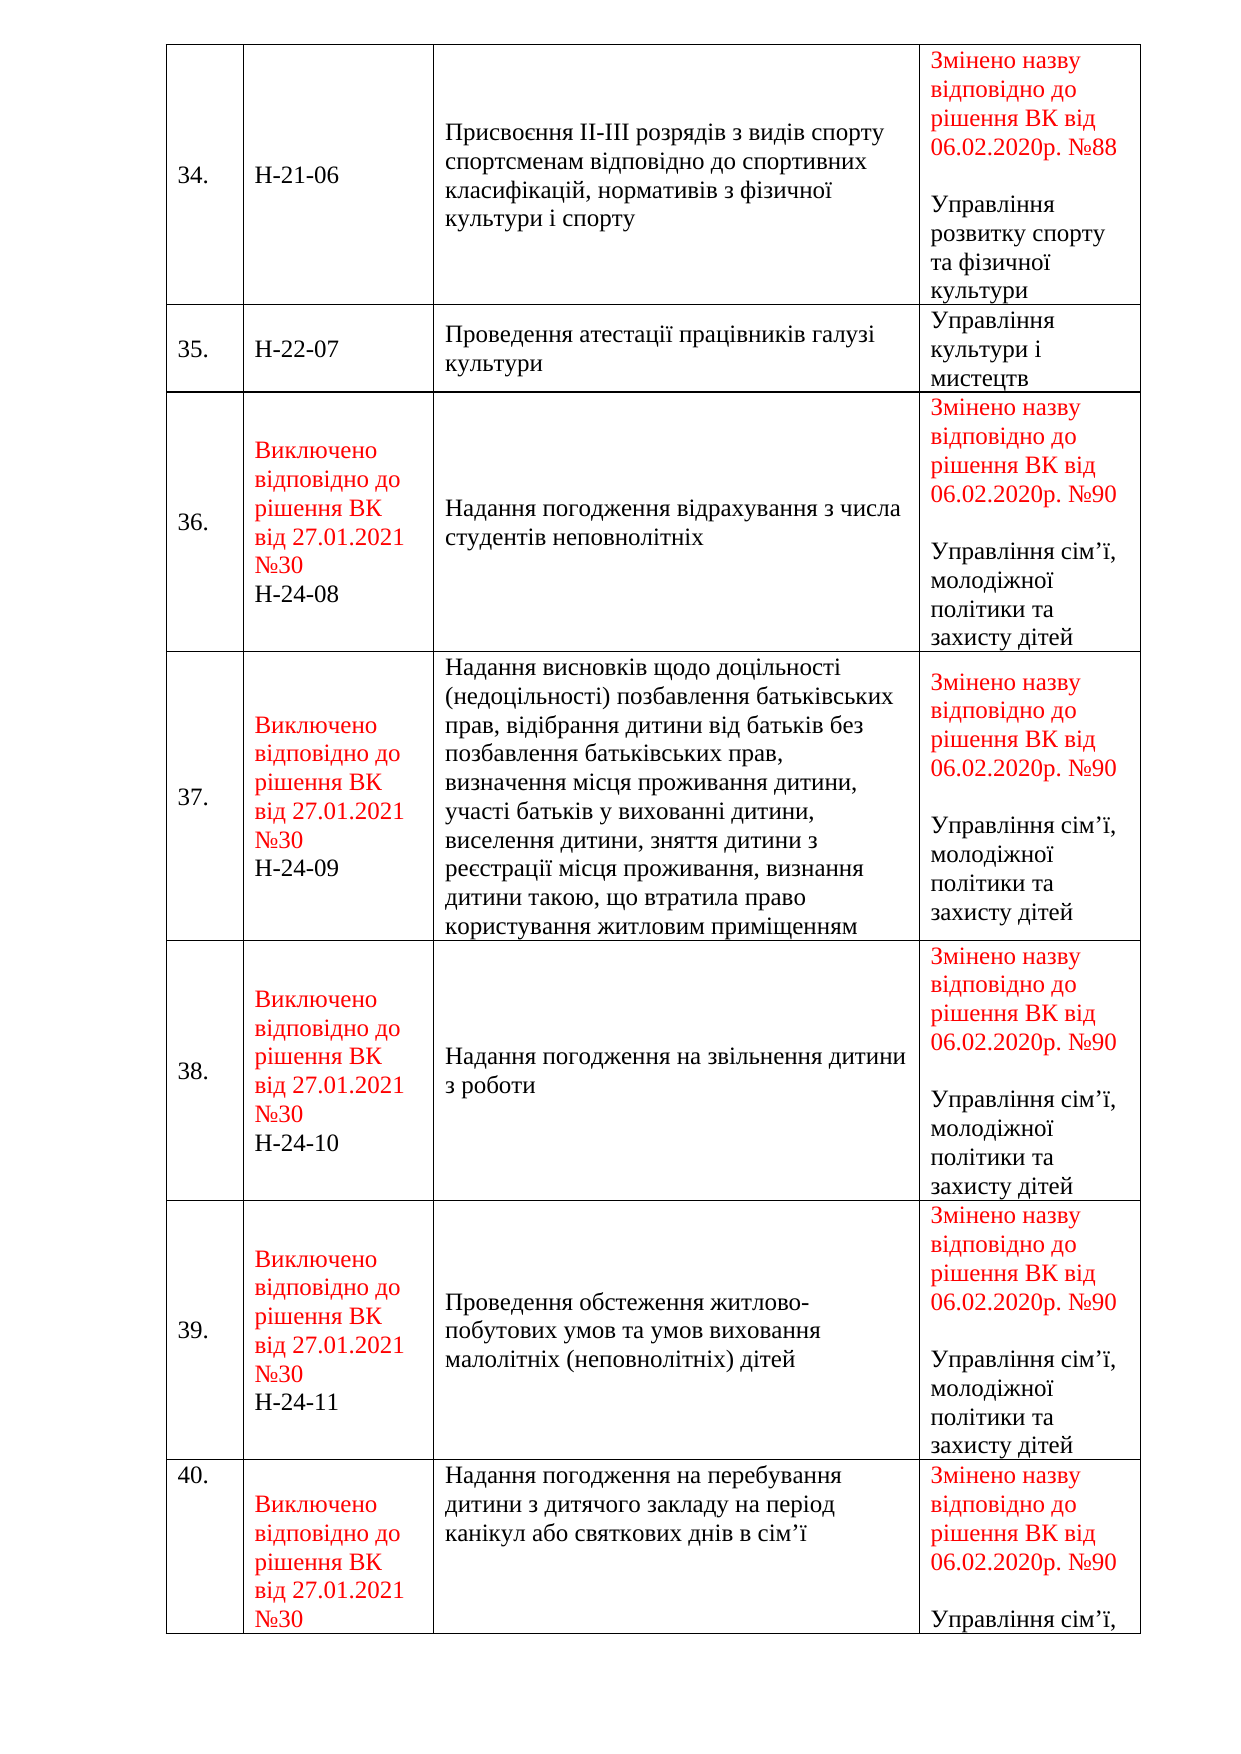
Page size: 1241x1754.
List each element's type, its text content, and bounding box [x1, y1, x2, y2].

table_cell Змінено назву відповідно до рішення ВК від 06.02.2020р. №88 Управління розвитку спорту та фізичної культури [920, 45, 1140, 304]
table_cell Проведення атестації працівників галузі культури [434, 305, 919, 391]
table_cell Н-22-07 [244, 305, 433, 391]
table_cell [920, 1460, 1140, 1633]
table_cell Управління культури і мистецтв [920, 305, 1140, 391]
table_cell Н-21-06 [244, 45, 433, 304]
table_cell [167, 45, 243, 304]
table_cell Надання погодження відрахування з числа студентів неповнолітніх [434, 393, 919, 651]
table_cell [244, 1460, 433, 1633]
table_cell [167, 393, 243, 651]
table_cell Проведення обстеження житлово-побутових умов та умов виховання малолітніх (неповнолітніх) дітей [434, 1201, 919, 1459]
table_cell Надання погодження на звільнення дитини з роботи [434, 941, 919, 1199]
table_cell [167, 305, 243, 391]
table_cell Надання висновків щодо доцільності (недоцільності) позбавлення батьківських прав, відібрання дитини від батьків без позбавлення батьківських прав, визначення місця проживання дитини, участі батьків у вихованні дитини, виселення дитини, зняття дитини з реєстрації місця проживання, визнання дитини такою, що втратила право користування житловим приміщенням [434, 652, 919, 940]
table_cell Змінено назву відповідно до рішення ВК від 06.02.2020р. №90 Управління сім’ї, молодіжної політики та захисту дітей [920, 941, 1140, 1199]
table_cell Виключено відповідно до рішення ВК від 27.01.2021 №30 Н-24-10 [244, 941, 433, 1199]
table_cell Присвоєння ІІ-ІІІ розрядів з видів спорту спортсменам відповідно до спортивних класифікацій, нормативів з фізичної культури і спорту [434, 45, 919, 304]
table_cell Змінено назву відповідно до рішення ВК від 06.02.2020р. №90 Управління сім’ї, молодіжної політики та захисту дітей [920, 393, 1140, 651]
table_cell [167, 1201, 243, 1459]
table_cell Змінено назву відповідно до рішення ВК від 06.02.2020р. №90 Управління сім’ї, молодіжної політики та захисту дітей [920, 1201, 1140, 1459]
table_cell [167, 941, 243, 1199]
table_cell Виключено відповідно до рішення ВК від 27.01.2021 №30 Н-24-08 [244, 393, 433, 651]
table_cell Виключено відповідно до рішення ВК від 27.01.2021 №30 Н-24-09 [244, 652, 433, 940]
table_cell [167, 652, 243, 940]
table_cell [434, 1460, 919, 1633]
table_cell Виключено відповідно до рішення ВК від 27.01.2021 №30 Н-24-11 [244, 1201, 433, 1459]
table_cell [167, 1460, 243, 1633]
table_cell Змінено назву відповідно до рішення ВК від 06.02.2020р. №90 Управління сім’ї, молодіжної політики та захисту дітей [920, 652, 1140, 940]
